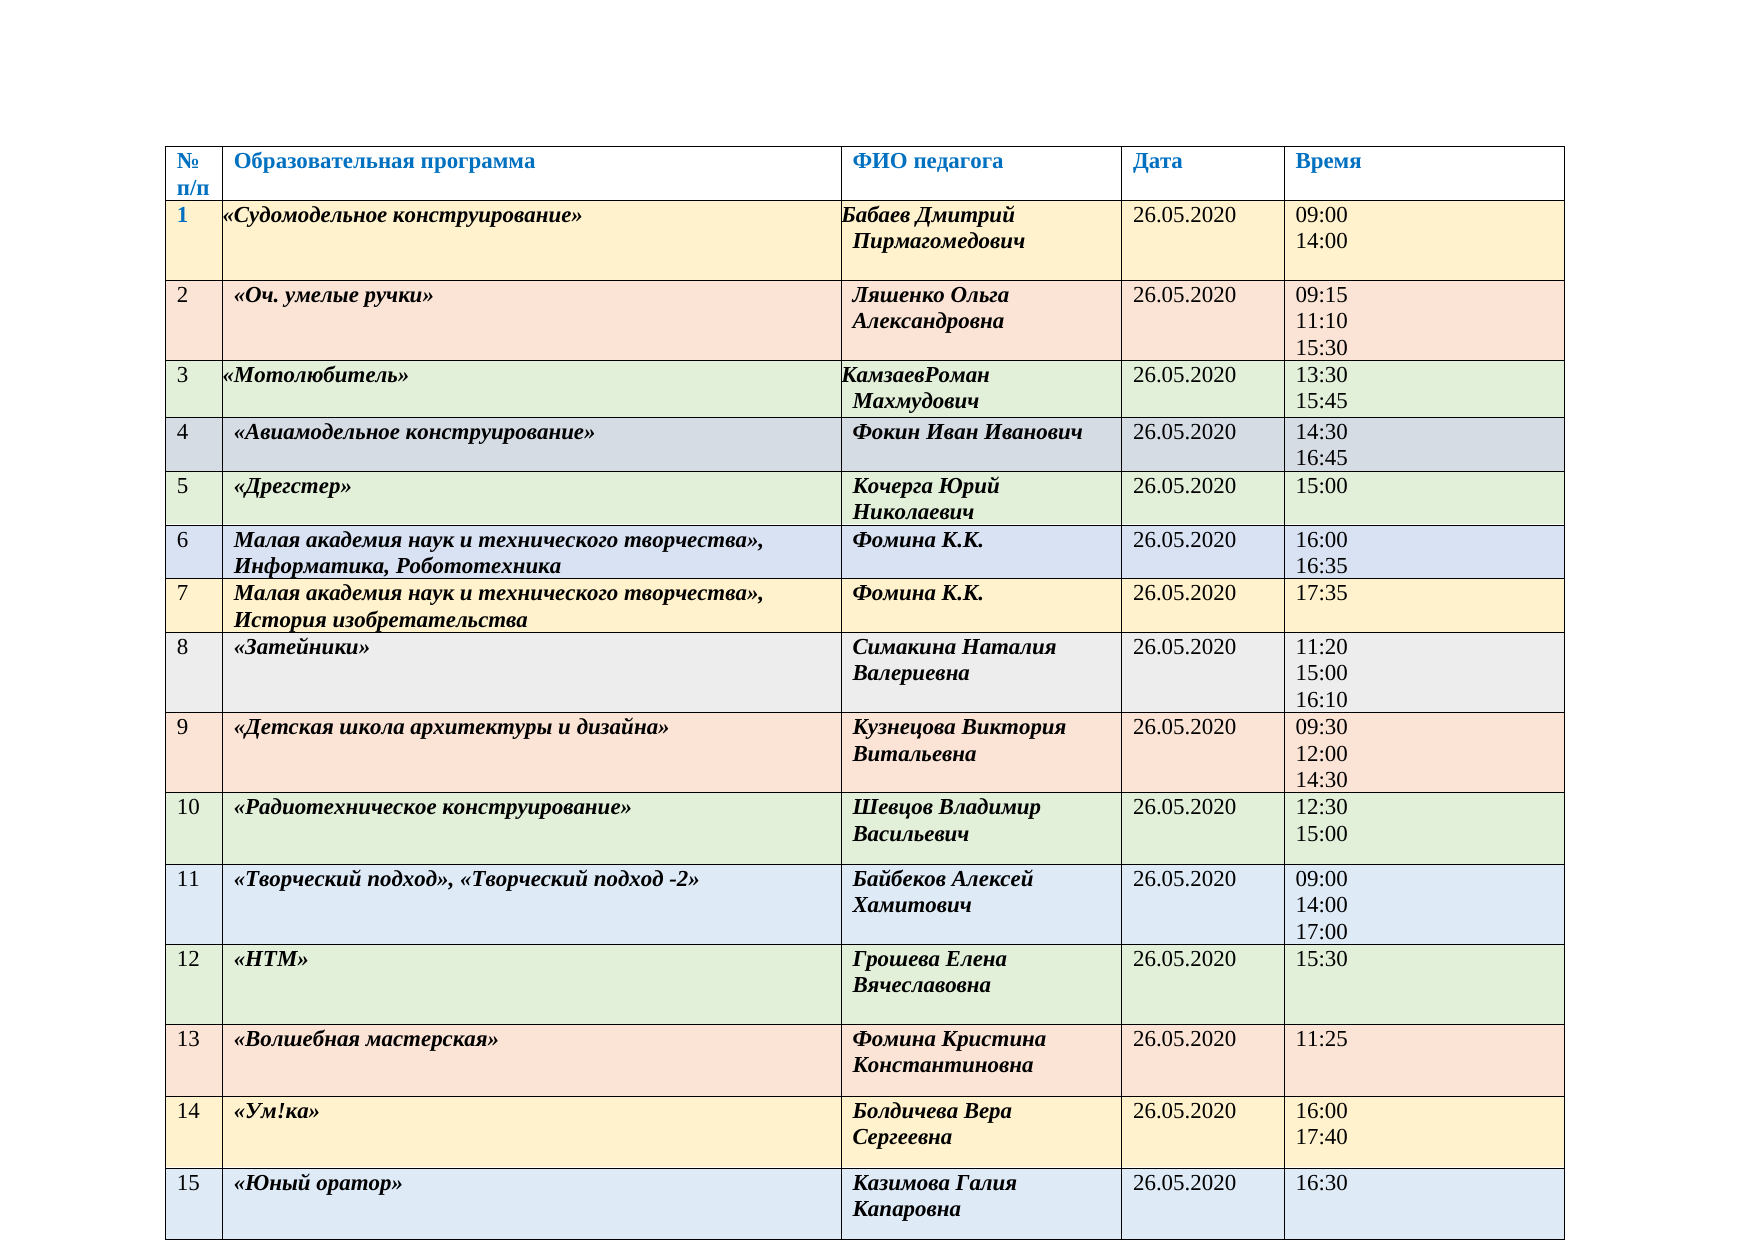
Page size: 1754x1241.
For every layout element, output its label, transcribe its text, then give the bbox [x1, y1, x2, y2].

table_cell 11:20 15:00 16:10 [1285, 633, 1564, 712]
table_cell Малая академия наук и технического творчества», Информатика, Робототехника [223, 526, 841, 578]
table_cell Байбеков Алексей Хамитович [842, 865, 1121, 944]
table_cell Бабаев Дмитрий Пирмагомедович [842, 201, 1121, 280]
table_cell 13:30 15:45 [1285, 361, 1564, 417]
table_cell 26.05.2020 [1122, 945, 1284, 1024]
table_cell 2 [166, 281, 222, 360]
table_cell 26.05.2020 [1122, 633, 1284, 712]
table_cell 11 [166, 865, 222, 944]
table_cell 14:30 16:45 [1285, 418, 1564, 471]
table_cell «Дрегстер» [223, 472, 841, 524]
table_cell 11:25 [1285, 1025, 1564, 1096]
table_cell 26.05.2020 [1122, 713, 1284, 792]
table_cell 26.05.2020 [1122, 201, 1284, 280]
table_cell «Мотолюбитель» [223, 361, 841, 417]
table_cell «Творческий подход», «Творческий подход -2» [223, 865, 841, 944]
table_cell «Авиамодельное конструирование» [223, 418, 841, 471]
table_cell «Радиотехническое конструирование» [223, 793, 841, 864]
table_cell 15:00 [1285, 472, 1564, 524]
table_cell 14 [166, 1097, 222, 1167]
table_cell «Судомодельное конструирование» [223, 201, 841, 280]
table_cell Малая академия наук и технического творчества», История изобретательства [223, 579, 841, 632]
table_cell 15 [166, 1169, 222, 1239]
table_cell Фомина К.К. [842, 579, 1121, 632]
table_cell 6 [166, 526, 222, 578]
table_cell 9 [166, 713, 222, 792]
table_header ФИО педагога [842, 147, 1121, 200]
table_cell Кузнецова Виктория Витальевна [842, 713, 1121, 792]
table_cell 26.05.2020 [1122, 526, 1284, 578]
table_cell 1 [166, 201, 222, 280]
table_cell Шевцов Владимир Васильевич [842, 793, 1121, 864]
table_cell Казимова Галия Капаровна [842, 1169, 1121, 1239]
table_cell Ляшенко Ольга Александровна [842, 281, 1121, 360]
table_cell Болдичева Вера Сергеевна [842, 1097, 1121, 1167]
table_cell 09:00 14:00 [1285, 201, 1564, 280]
table_cell 7 [166, 579, 222, 632]
table_cell 09:15 11:10 15:30 [1285, 281, 1564, 360]
table_cell «Ум!ка» [223, 1097, 841, 1167]
table_cell Грошева Елена Вячеславовна [842, 945, 1121, 1024]
table_header № п/п [166, 147, 222, 200]
table_cell 16:30 [1285, 1169, 1564, 1239]
table_cell 15:30 [1285, 945, 1564, 1024]
table_cell 4 [166, 418, 222, 471]
table_header Время [1285, 147, 1564, 200]
table_cell 26.05.2020 [1122, 361, 1284, 417]
table_header Дата [1122, 147, 1284, 200]
table_cell «Детская школа архитектуры и дизайна» [223, 713, 841, 792]
table_cell 26.05.2020 [1122, 793, 1284, 864]
table_cell 26.05.2020 [1122, 281, 1284, 360]
table_cell 13 [166, 1025, 222, 1096]
table_cell 09:00 14:00 17:00 [1285, 865, 1564, 944]
table_cell Кочерга Юрий Николаевич [842, 472, 1121, 524]
table_cell КамзаевРоман Махмудович [842, 361, 1121, 417]
table_cell 26.05.2020 [1122, 579, 1284, 632]
table_cell 17:35 [1285, 579, 1564, 632]
table_cell 3 [166, 361, 222, 417]
table_cell «Оч. умелые ручки» [223, 281, 841, 360]
table_cell 16:00 17:40 [1285, 1097, 1564, 1167]
table_cell 09:30 12:00 14:30 [1285, 713, 1564, 792]
table_cell 16:00 16:35 [1285, 526, 1564, 578]
table_cell Фомина К.К. [842, 526, 1121, 578]
table_header Образовательная программа [223, 147, 841, 200]
table_cell 12 [166, 945, 222, 1024]
table_cell 8 [166, 633, 222, 712]
table_cell 26.05.2020 [1122, 865, 1284, 944]
table_cell 26.05.2020 [1122, 1169, 1284, 1239]
table_cell 26.05.2020 [1122, 472, 1284, 524]
table_cell 26.05.2020 [1122, 1097, 1284, 1167]
table_cell 10 [166, 793, 222, 864]
table_cell «Затейники» [223, 633, 841, 712]
table_cell Фомина Кристина Константиновна [842, 1025, 1121, 1096]
table_cell 26.05.2020 [1122, 1025, 1284, 1096]
table_cell 12:30 15:00 [1285, 793, 1564, 864]
table_cell Фокин Иван Иванович [842, 418, 1121, 471]
table_cell 5 [166, 472, 222, 524]
table_cell «Волшебная мастерская» [223, 1025, 841, 1096]
table_cell Симакина Наталия Валериевна [842, 633, 1121, 712]
table_cell «НТМ» [223, 945, 841, 1024]
table_cell «Юный оратор» [223, 1169, 841, 1239]
table_cell 26.05.2020 [1122, 418, 1284, 471]
